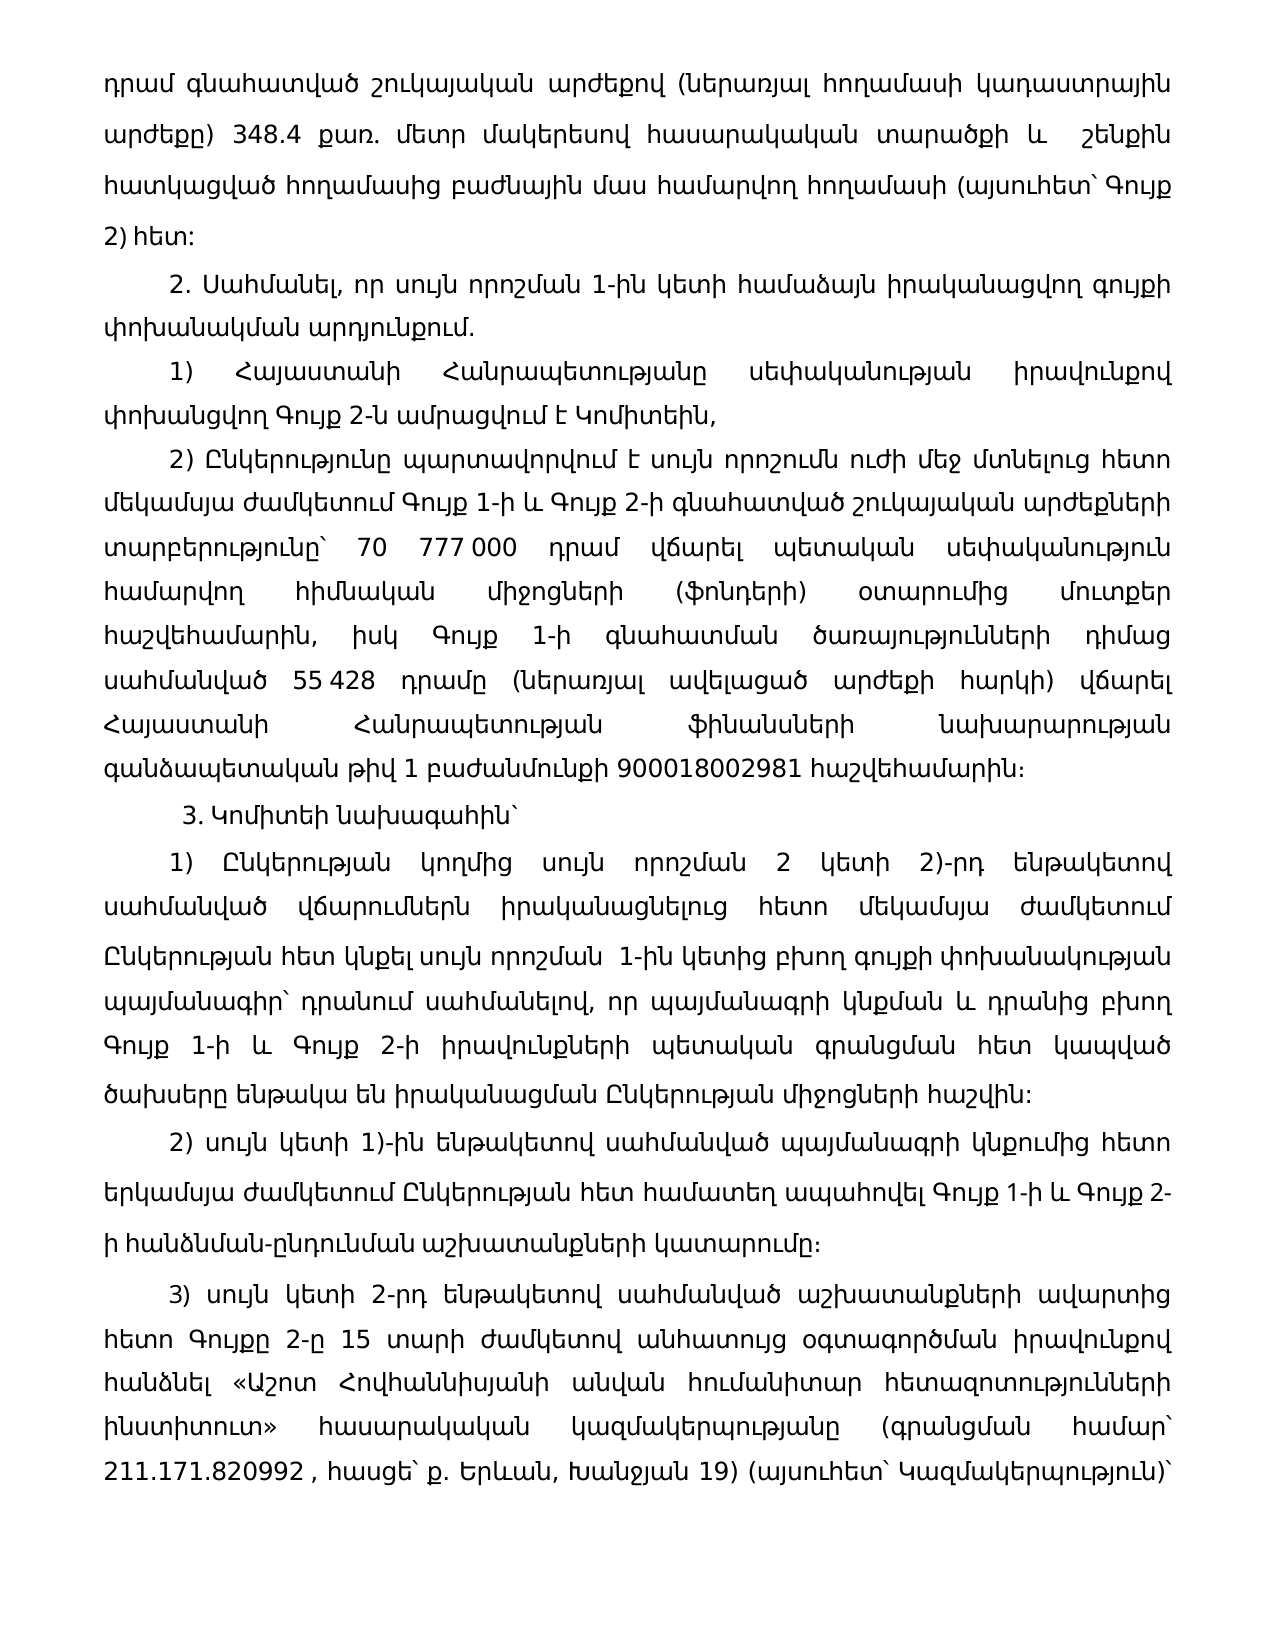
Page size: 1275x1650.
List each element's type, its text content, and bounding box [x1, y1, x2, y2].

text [103, 66, 1172, 253]
text 3. Կոմիտեի նախագահին` [103, 797, 1172, 832]
text 2. Սահմանել, որ սույն որոշման 1-ին կետի համաձայն իրականացվող գույքի փոխանակման արդյունքում. [103, 270, 1172, 343]
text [103, 1276, 1172, 1487]
text 1) Հայաստանի Հանրապետությանը սեփականության իրավունքով փոխանցվող Գույք 2-ն ամրացվում է Կոմիտեին, [103, 357, 1172, 430]
text 2) սույն կետի 1)-ին ենթակետով սահմանված պայմանագրի կնքումից հետո երկամսյա ժամկետում Ընկերության հետ համատեղ ապահովել Գույք 1-ի և Գույք 2-ի հանձնման-ընդունման աշխատանքների կատարումը։ [103, 1128, 1172, 1259]
text 1) Ընկերության կողմից սույն որոշման 2 կետի 2)-րդ ենթակետով սահմանված վճարումներն իրականացնելուց հետո մեկամսյա ժամկետում Ընկերության հետ կնքել սույն որոշման 1-ին կետից բխող գույքի փոխանակության պայմանագիր՝ դրանում սահմանելով, որ պայմանագրի կնքման և դրանից բխող Գույք 1-ի և Գույք 2-ի իրավունքների պետական գրանցման հետ կապված ծախսերը ենթակա են իրականացման Ընկերության միջոցների հաշվին: [103, 848, 1172, 1111]
text 2) Ընկերությունը պարտավորվում է սույն որոշումն ուժի մեջ մտնելուց հետո մեկամսյա ժամկետում Գույք 1-ի և Գույք 2-ի գնահատված շուկայական արժեքների տարբերությունը՝ 70 777 000 դրամ վճարել պետական սեփականություն համարվող հիմնական միջոցների (ֆոնդերի) օտարումից մուտքեր հաշվեհամարին, իսկ Գույք 1-ի գնահատման ծառայությունների դիմաց սահմանված 55 428 դրամը (ներառյալ ավելացած արժեքի հարկի) վճարել Հայաստանի Հանրապետության ֆինանսների նախարարության գանձապետական թիվ 1 բաժանմունքի 900018002981 հաշվեհամարին։ [103, 445, 1172, 783]
